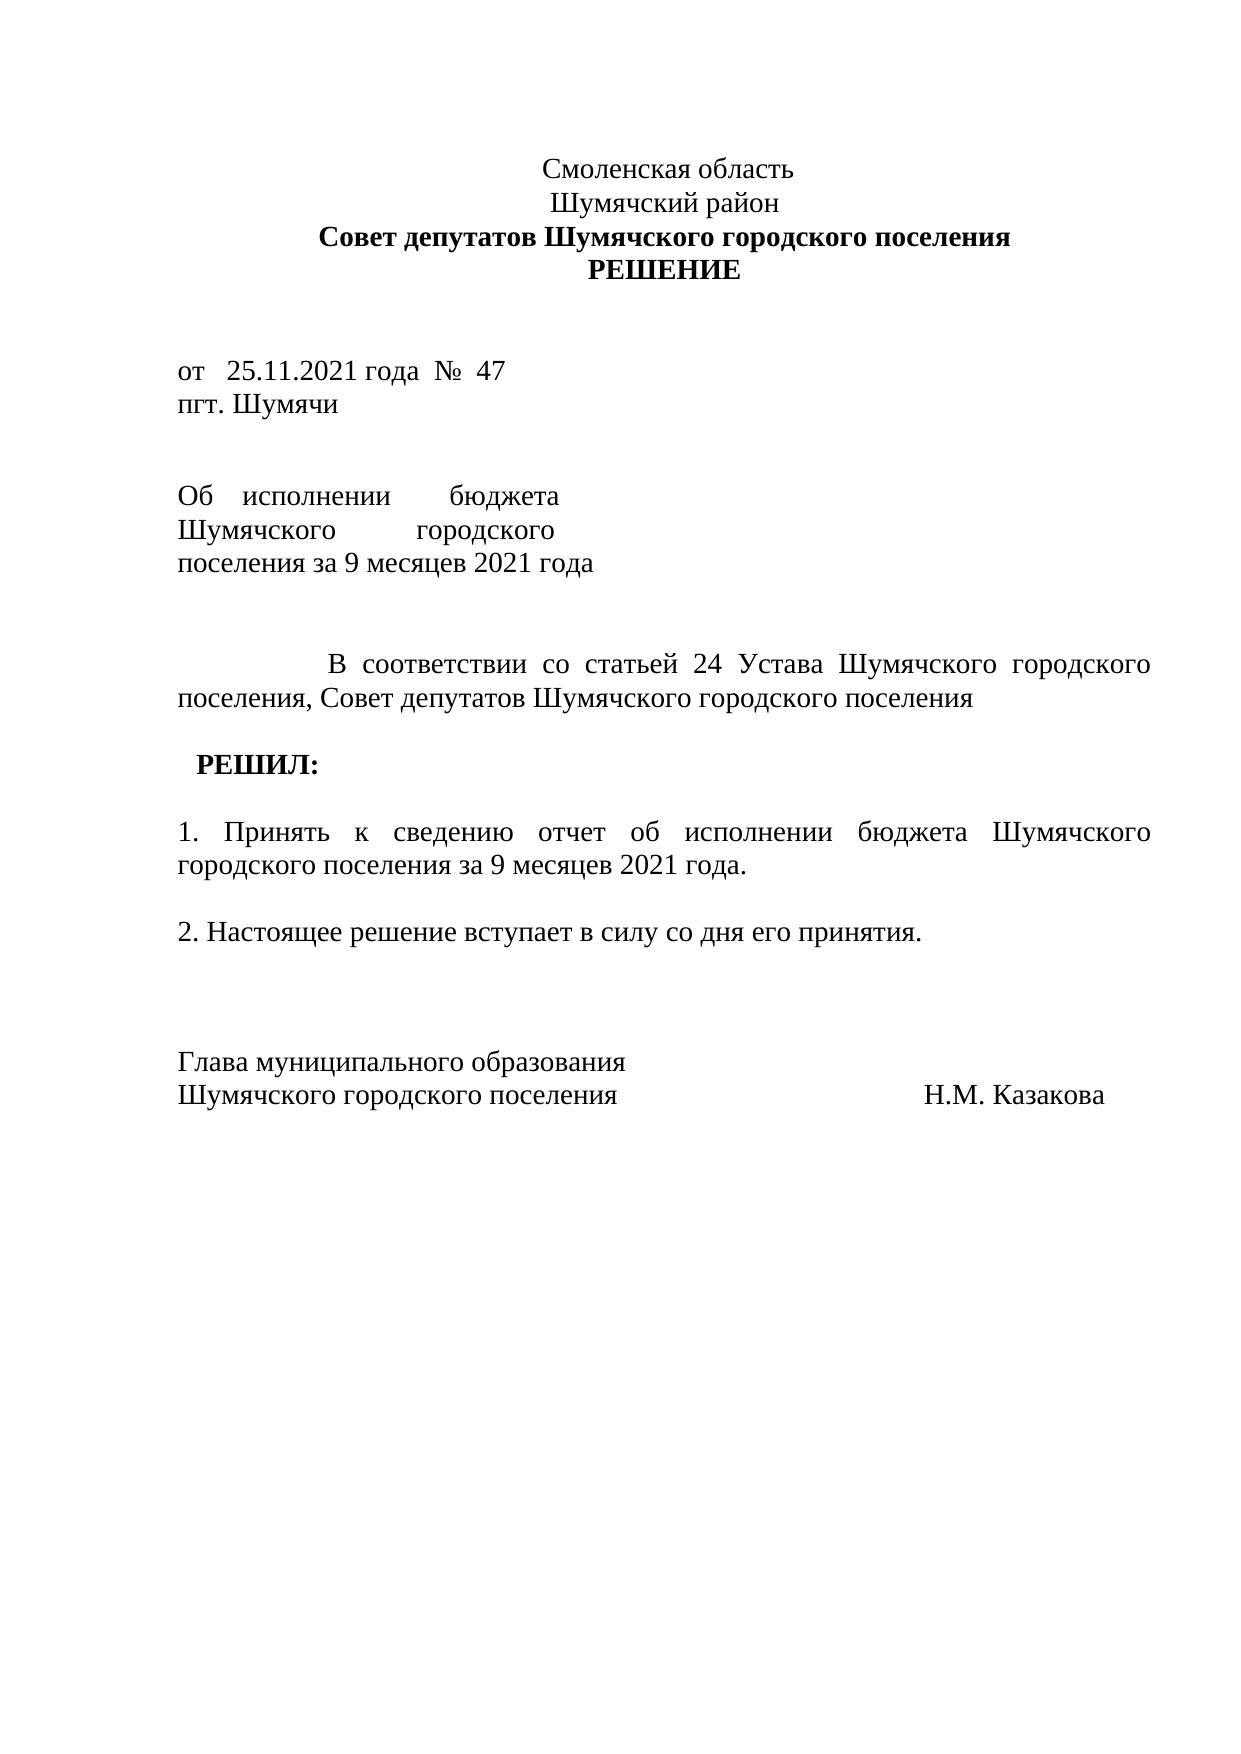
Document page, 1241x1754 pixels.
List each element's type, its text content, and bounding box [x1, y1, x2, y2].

text от 25.11.2021 года № 47 [177, 353, 1152, 386]
subtitle РЕШЕНИЕ [177, 252, 1152, 286]
text РЕШИЛ: [177, 747, 1152, 780]
text Глава муниципального образования [177, 1044, 1152, 1077]
text 1. Принять к сведению отчет об исполнении бюджета Шумячского городского поселения за 9 месяцев 2021 года. [177, 814, 1152, 881]
text Об исполнении бюджета [177, 478, 1152, 512]
text пгт. Шумячи [177, 386, 1152, 420]
text Шумячского городского [177, 512, 1152, 546]
text 2. Настоящее решение вступает в силу со дня его принятия. [177, 914, 1152, 948]
text поселения за 9 месяцев 2021 года [177, 546, 1152, 579]
subtitle Шумячский район [177, 185, 1152, 219]
subtitle Совет депутатов Шумячского городского поселения [177, 219, 1152, 252]
text В соответствии со статьей 24 Устава Шумячского городского поселения, Совет депутатов Шумячского городского поселения [177, 646, 1152, 713]
subtitle Смоленская область [177, 152, 1152, 185]
text Шумячского городского поселения Н.М. Казакова [177, 1077, 1152, 1111]
